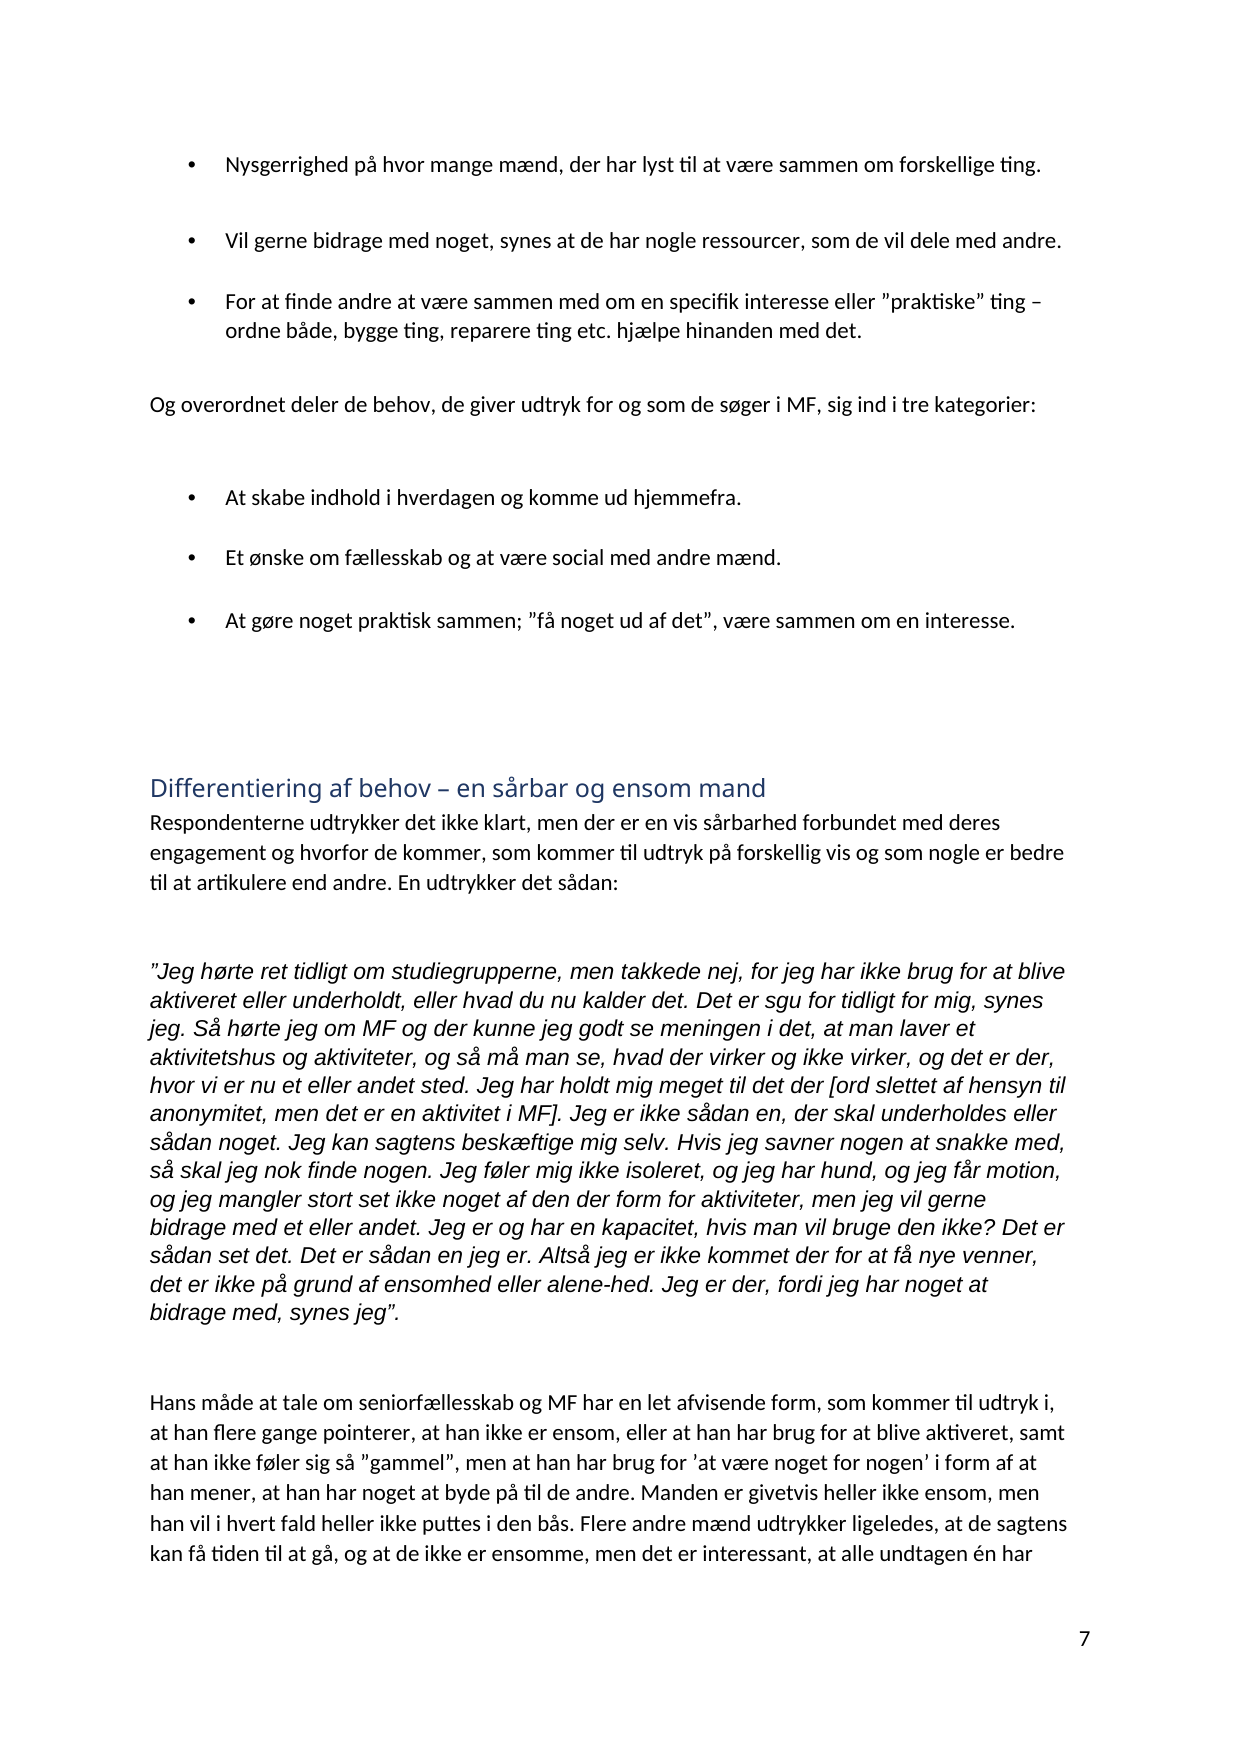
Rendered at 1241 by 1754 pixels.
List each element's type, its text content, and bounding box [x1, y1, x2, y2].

list For at finde andre at være sammen med om en specifik interesse eller ”praktiske” ting – ordne både, bygge ting, reparere ting etc. hjælpe hinanden med det. [188, 287, 1070, 344]
text Respondenterne udtrykker det ikke klart, men der er en vis sårbarhed forbundet med deres engagement og hvorfor de kommer, som kommer til udtryk på forskellig vis og som nogle er bedre til at artikulere end andre. En udtrykker det sådan: [149, 808, 1070, 896]
subtitle Differentiering af behov – en sårbar og ensom mand [149, 771, 1090, 805]
list Et ønske om fællesskab og at være social med andre mænd. [188, 543, 1070, 571]
list At skabe indhold i hverdagen og komme ud hjemmefra. [188, 483, 1070, 511]
list Vil gerne bidrage med noget, synes at de har nogle ressourcer, som de vil dele med andre. [188, 226, 1070, 254]
text ”Jeg hørte ret tidligt om studiegrupperne, men takkede nej, for jeg har ikke brug for at blive aktiveret eller underholdt, eller hvad du nu kalder det. Det er sgu for tidligt for mig, synes jeg. Så hørte jeg om MF og der kunne jeg godt se meningen i det, at man laver et aktivitetshus og aktiviteter, og så må man se, hvad der virker og ikke virker, og det er der, hvor vi er nu et eller andet sted. Jeg har holdt mig meget til det der [ord slettet af hensyn til anonymitet, men det er en aktivitet i MF]. Jeg er ikke sådan en, der skal underholdes eller sådan noget. Jeg kan sagtens beskæftige mig selv. Hvis jeg savner nogen at snakke med, så skal jeg nok finde nogen. Jeg føler mig ikke isoleret, og jeg har hund, og jeg får motion, og jeg mangler stort set ikke noget af den der form for aktiviteter, men jeg vil gerne bidrage med et eller andet. Jeg er og har en kapacitet, hvis man vil bruge den ikke? Det er sådan set det. Det er sådan en jeg er. Altså jeg er ikke kommet der for at få nye venner, det er ikke på grund af ensomhed eller alene-hed. Jeg er der, fordi jeg har noget at bidrage med, synes jeg”. [149, 958, 1071, 1326]
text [149, 1388, 1070, 1567]
text Og overordnet deler de behov, de giver udtryk for og som de søger i MF, sig ind i tre kategorier: [149, 390, 1070, 418]
list At gøre noget praktisk sammen; ”få noget ud af det”, være sammen om en interesse. [188, 607, 1070, 634]
list Nysgerrighed på hvor mange mænd, der har lyst til at være sammen om forskellige ting. [188, 150, 1070, 178]
